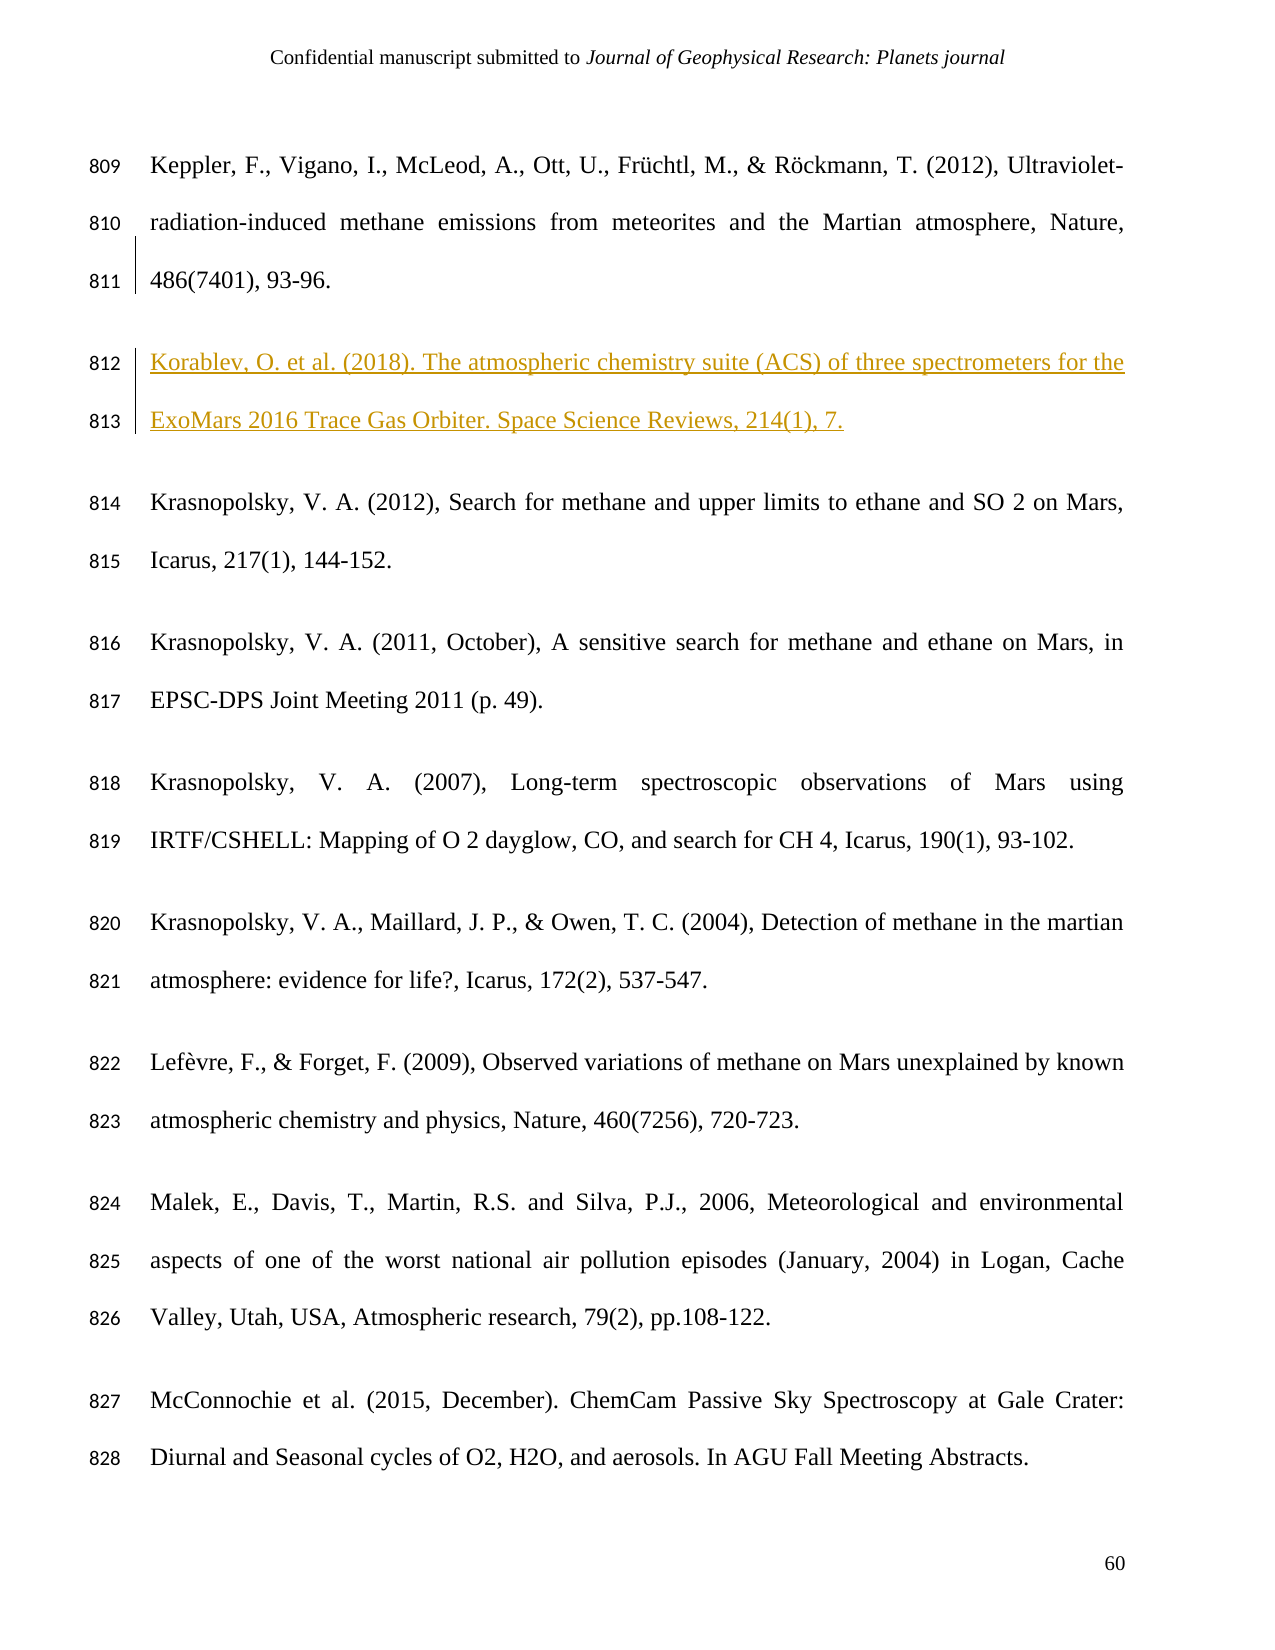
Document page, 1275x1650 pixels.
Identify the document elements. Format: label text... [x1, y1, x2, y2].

subtitle Krasnopolsky, V. A. (2011, October), A sensitive search for methane and ethane on Mars, in EPSC-DPS Joint Meeting 2011 (p. 49). [150, 627, 1125, 714]
subtitle Keppler, F., Vigano, I., McLeod, A., Ott, U., Früchtl, M., & Röckmann, T. (2012), Ultraviolet-radiation-induced methane emissions from meteorites and the Martian atmosphere, Nature, 486(7401), 93-96. [150, 150, 1125, 294]
subtitle Krasnopolsky, V. A., Maillard, J. P., & Owen, T. C. (2004), Detection of methane in the martian atmosphere: evidence for life?, Icarus, 172(2), 537-547. [150, 907, 1125, 994]
subtitle Krasnopolsky, V. A. (2007), Long-term spectroscopic observations of Mars using IRTF/CSHELL: Mapping of O 2 dayglow, CO, and search for CH 4, Icarus, 190(1), 93-102. [150, 767, 1125, 854]
subtitle Malek, E., Davis, T., Martin, R.S. and Silva, P.J., 2006, Meteorological and environmental aspects of one of the worst national air pollution episodes (January, 2004) in Logan, Cache Valley, Utah, USA, Atmospheric research, 79(2), pp.108-122. [150, 1187, 1125, 1331]
subtitle McConnochie et al. (2015, December). ChemCam Passive Sky Spectroscopy at Gale Crater: Diurnal and Seasonal cycles of O2, H2O, and aerosols. In AGU Fall Meeting Abstracts. [150, 1385, 1125, 1471]
subtitle Krasnopolsky, V. A. (2012), Search for methane and upper limits to ethane and SO 2 on Mars, Icarus, 217(1), 144-152. [150, 487, 1125, 574]
subtitle Lefèvre, F., & Forget, F. (2009), Observed variations of methane on Mars unexplained by known atmospheric chemistry and physics, Nature, 460(7256), 720-723. [150, 1047, 1125, 1134]
